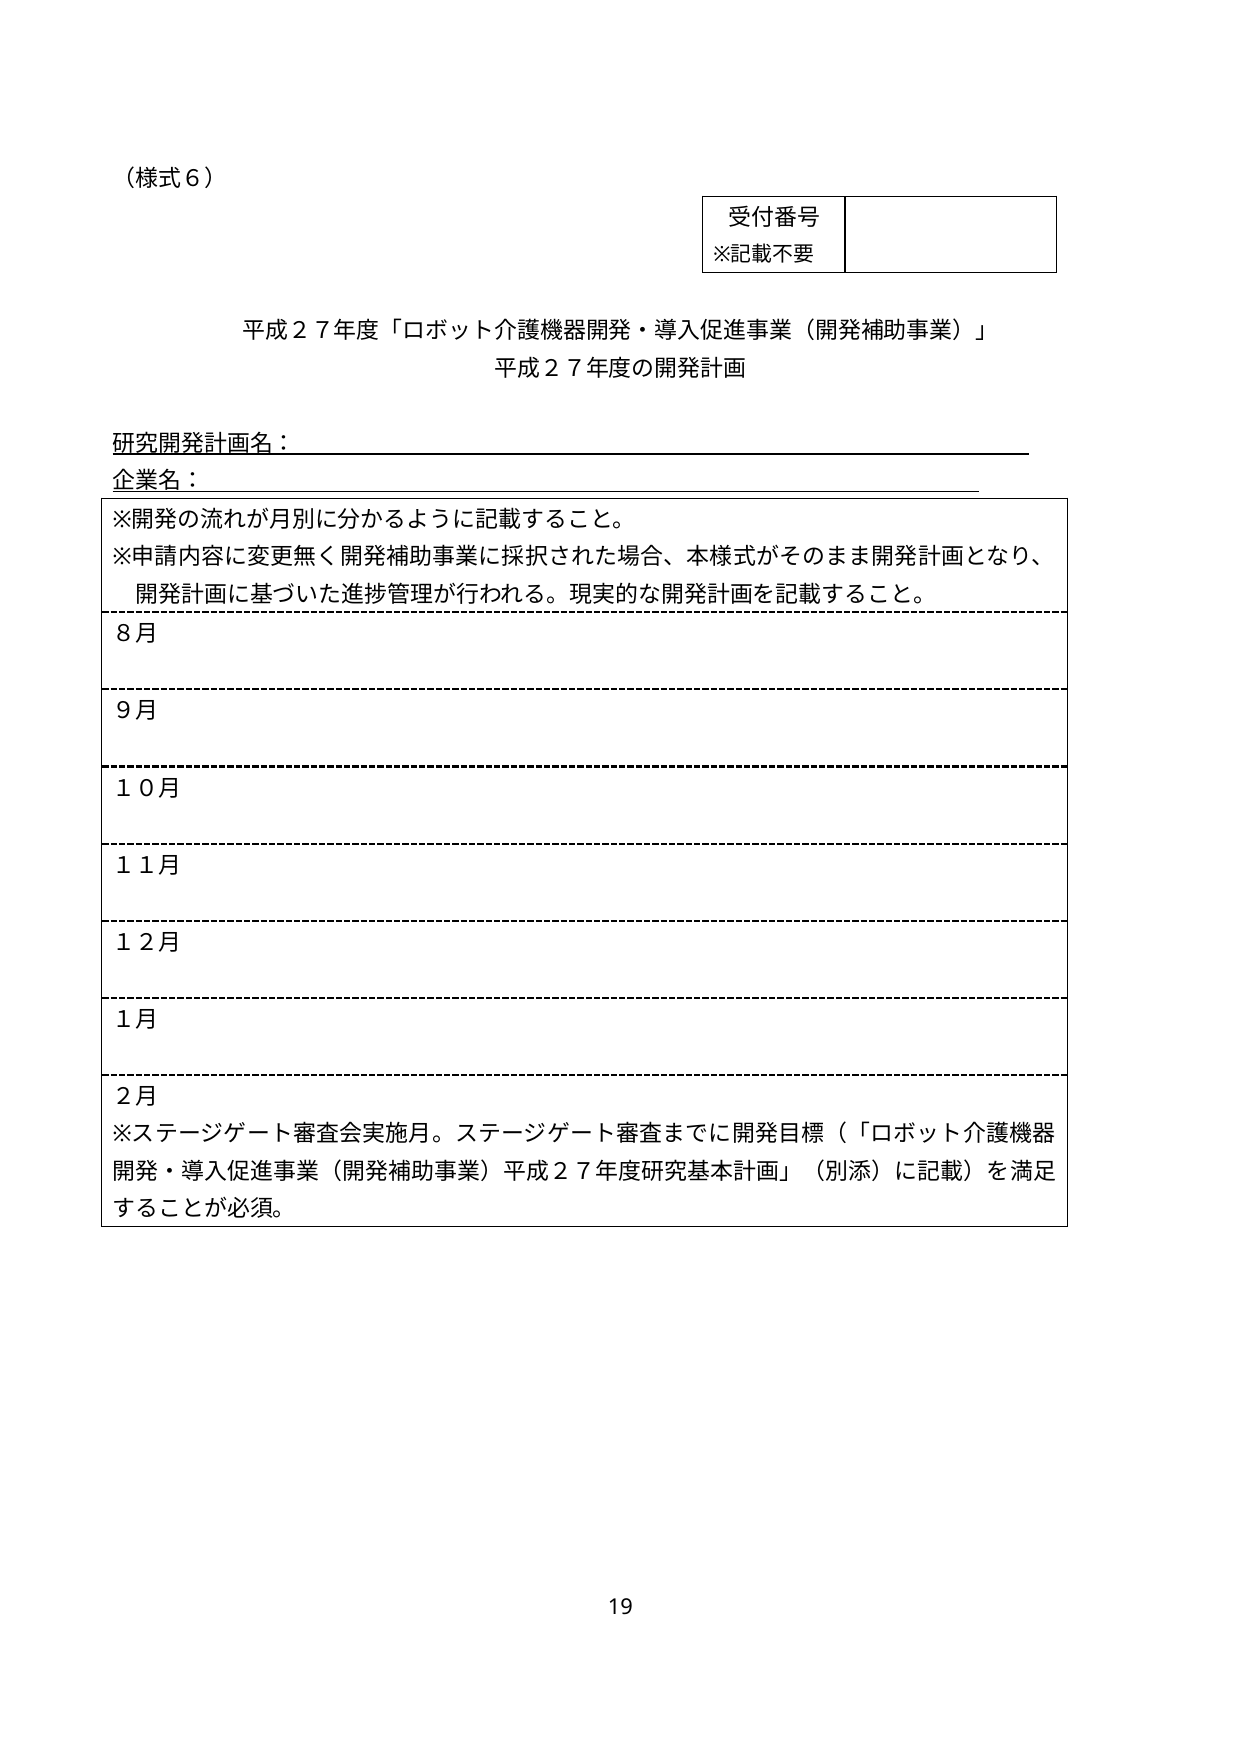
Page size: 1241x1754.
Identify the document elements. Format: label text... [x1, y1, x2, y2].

text 平成２７年度「ロボット介護機器開発・導入促進事業（開発補助事業）」 [112, 310, 1128, 348]
text 企業名： [112, 460, 1128, 498]
text 平成２７年度の開発計画 [112, 348, 1128, 385]
table_cell １１月 [102, 843, 1067, 919]
table_cell １２月 [102, 920, 1067, 997]
table_cell １０月 [102, 765, 1067, 842]
table_cell ９月 [102, 688, 1067, 765]
table_cell １月 [102, 997, 1067, 1074]
table_header ※開発の流れが月別に分かるように記載すること。 ※申請内容に変更無く開発補助事業に採択された場合、本様式がそのまま開発計画となり、開発計画に基づいた進捗管理が行われる。現実的な開発計画を記載すること。 [102, 499, 1067, 611]
text 研究開発計画名： [112, 423, 1128, 460]
text （様式６） [112, 158, 1128, 196]
table_header [846, 197, 1056, 272]
table_cell ８月 [102, 611, 1067, 688]
table_header 受付番号 ※記載不要 [703, 197, 844, 272]
table_cell ２月 ※ステージゲート審査会実施月。ステージゲート審査までに開発目標（「ロボット介護機器開発・導入促進事業（開発補助事業）平成２７年度研究基本計画」（別添）に記載）を満足することが必須。 [102, 1074, 1067, 1226]
